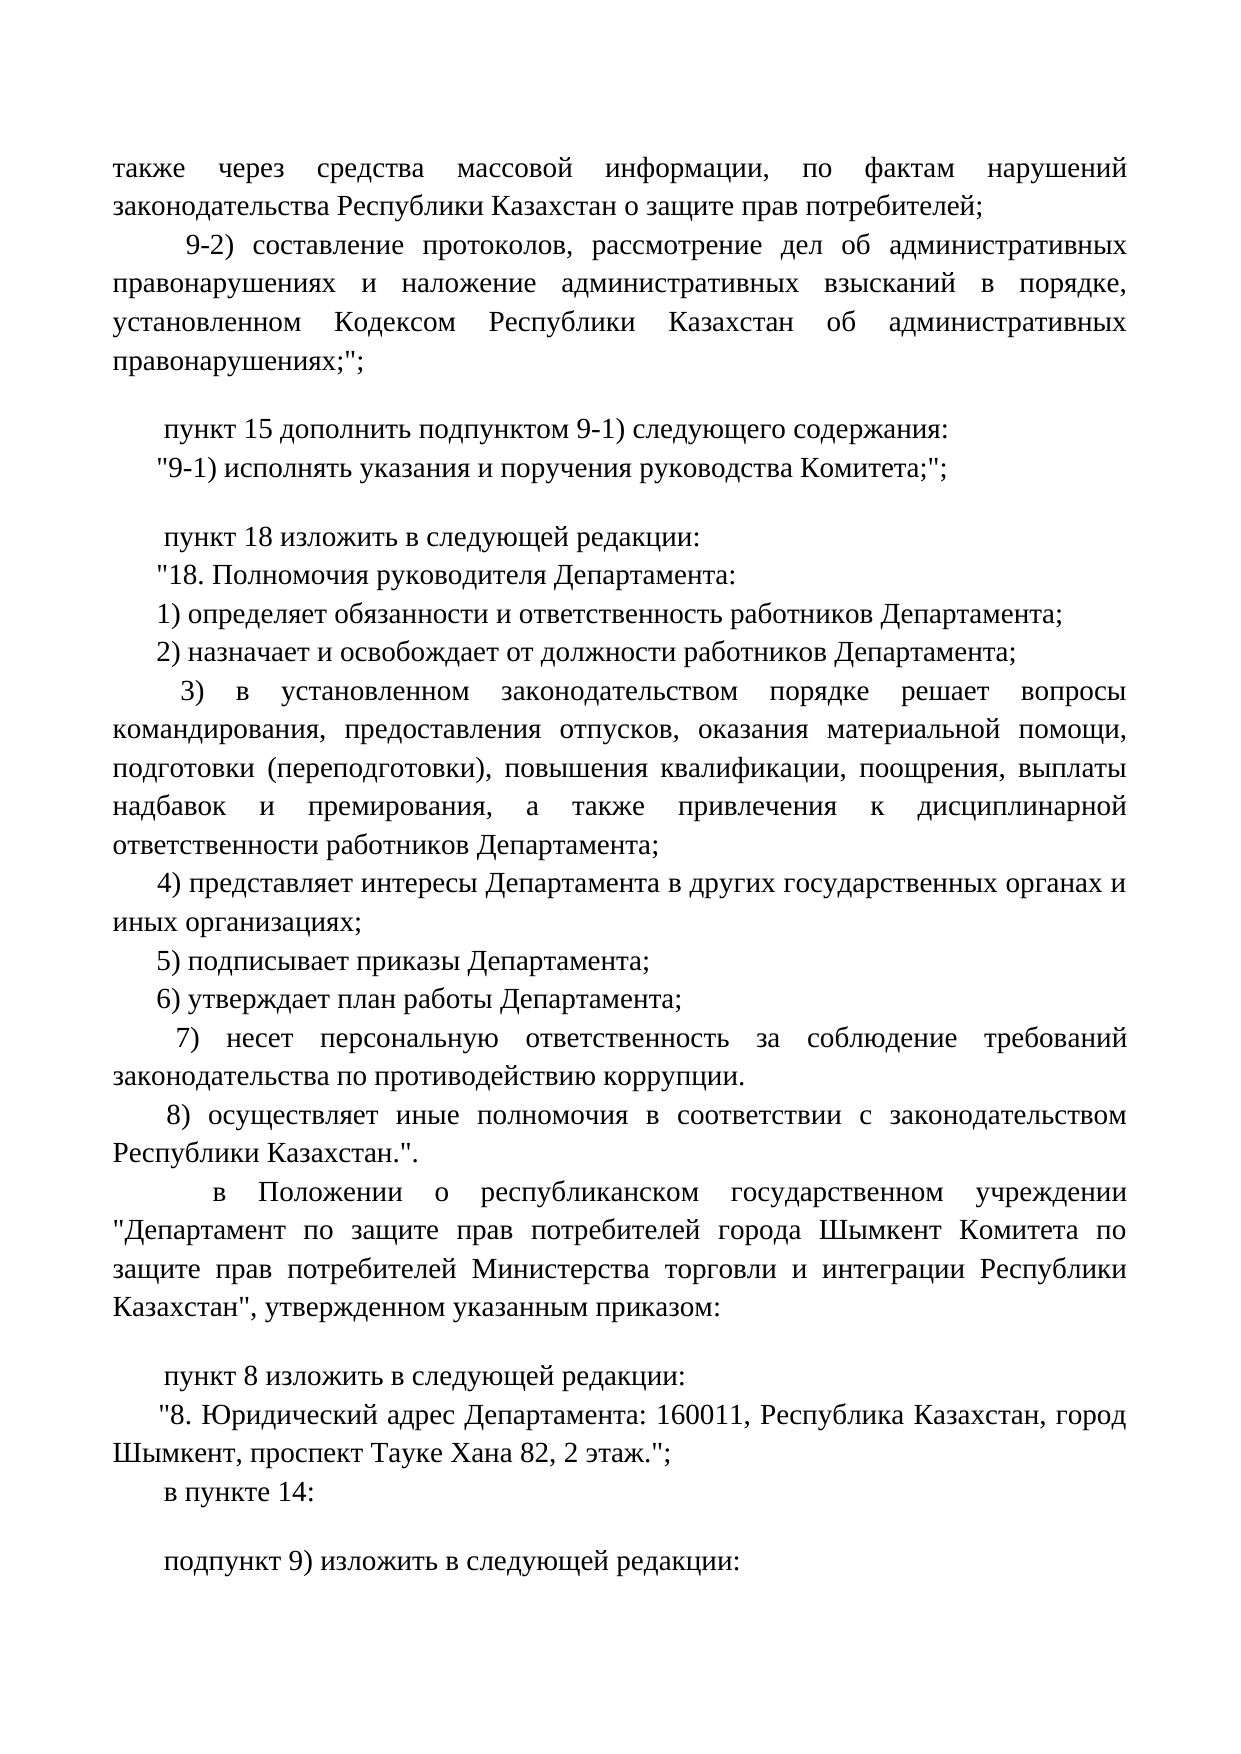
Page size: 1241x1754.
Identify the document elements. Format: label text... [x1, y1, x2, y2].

text "8. Юридический адрес Департамента: 160011, Республика Казахстан, город Шымкент, проспект Тауке Хана 82, 2 этаж."; [112, 1397, 1128, 1469]
text пункт 15 дополнить подпунктом 9-1) следующего содержания: [112, 411, 1128, 445]
text в пункте 14: [112, 1474, 1128, 1507]
text 1) определяет обязанности и ответственность работников Департамента; [112, 596, 1128, 629]
text 7) несет персональную ответственность за соблюдение требований законодательства по противодействию коррупции. [112, 1020, 1128, 1092]
text 4) представляет интересы Департамента в других государственных органах и иных организациях; [112, 866, 1128, 938]
text в Положении о республиканском государственном учреждении "Департамент по защите прав потребителей города Шымкент Комитета по защите прав потребителей Министерства торговли и интеграции Республики Казахстан", утвержденном указанным приказом: [112, 1174, 1128, 1323]
text 8) осуществляет иные полномочия в соответствии с законодательством Республики Казахстан.". [112, 1097, 1128, 1169]
text 3) в установленном законодательством порядке решает вопросы командирования, предоставления отпусков, оказания материальной помощи, подготовки (переподготовки), повышения квалификации, поощрения, выплаты надбавок и премирования, а также привлечения к дисциплинарной ответственности работников Департамента; [112, 673, 1128, 861]
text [112, 150, 1128, 222]
text подпункт 9) изложить в следующей редакции: [112, 1543, 1128, 1576]
text 9-2) составление протоколов, рассмотрение дел об административных правонарушениях и наложение административных взысканий в порядке, установленном Кодексом Республики Казахстан об административных правонарушениях;"; [112, 227, 1128, 376]
text 5) подписывает приказы Департамента; [112, 943, 1128, 976]
text "18. Полномочия руководителя Департамента: [112, 557, 1128, 591]
text пункт 18 изложить в следующей редакции: [112, 519, 1128, 552]
text 2) назначает и освобождает от должности работников Департамента; [112, 634, 1128, 668]
text пункт 8 изложить в следующей редакции: [112, 1358, 1128, 1392]
text 6) утверждает план работы Департамента; [112, 981, 1128, 1015]
text "9-1) исполнять указания и поручения руководства Комитета;"; [112, 450, 1128, 483]
